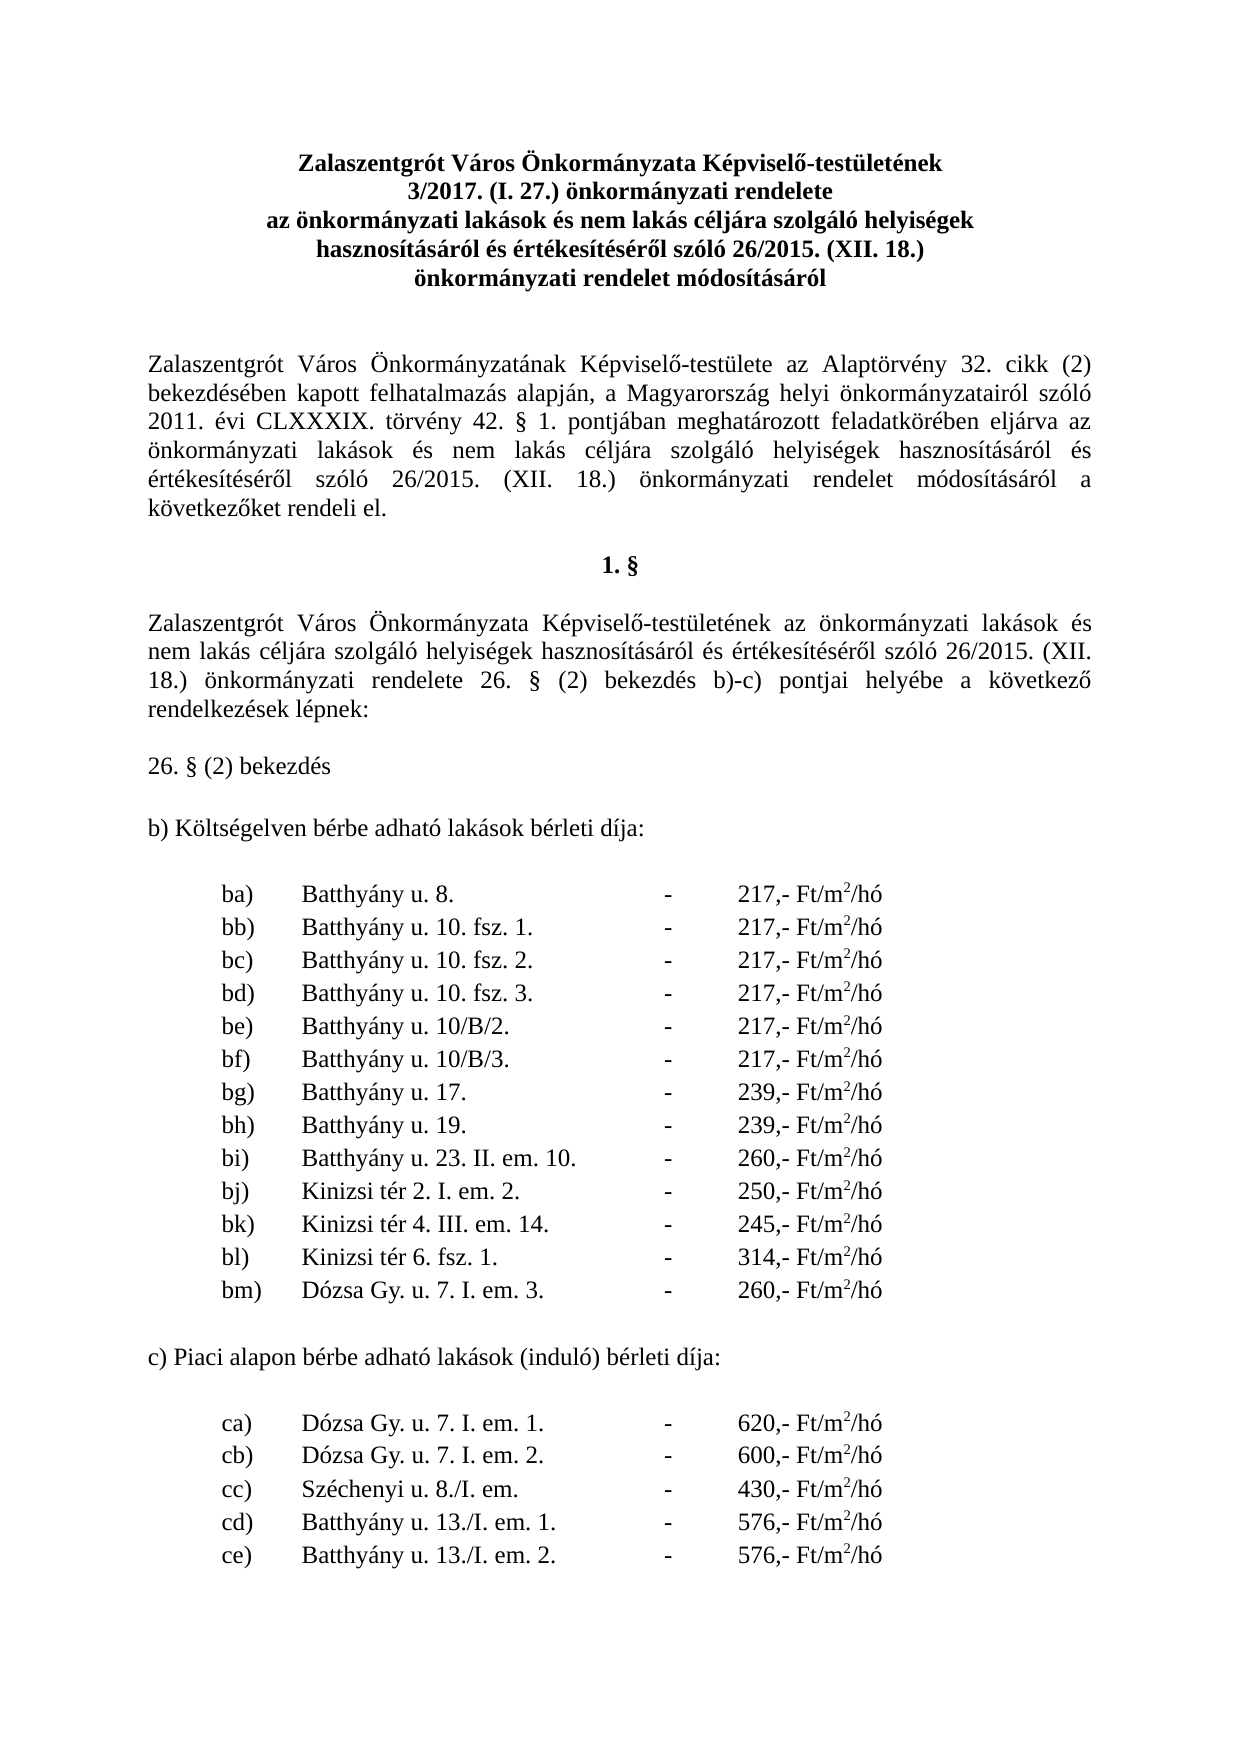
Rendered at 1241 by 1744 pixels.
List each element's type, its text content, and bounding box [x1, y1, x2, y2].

text cc) Széchenyi u. 8./I. em. - 430,- Ft/m2/hó [148, 1474, 1092, 1502]
text Zalaszentgrót Város Önkormányzatának Képviselő-testülete az Alaptörvény 32. cikk (2) bekezdésében kapott felhatalmazás alapján, a Magyarország helyi önkormányzatairól szóló 2011. évi CLXXXIX. törvény 42. § 1. pontjában meghatározott feladatkörében eljárva az önkormányzati lakások és nem lakás céljára szolgáló helyiségek hasznosításáról és értékesítéséről szóló 26/2015. (XII. 18.) önkormányzati rendelet módosításáról a következőket rendeli el. [148, 349, 1092, 521]
text ba) Batthyány u. 8. - 217,- Ft/m2/hó [148, 879, 1092, 908]
text 1. § [148, 550, 1092, 579]
text be) Batthyány u. 10/B/2. - 217,- Ft/m2/hó [148, 1011, 1092, 1040]
text bc) Batthyány u. 10. fsz. 2. - 217,- Ft/m2/hó [148, 945, 1092, 974]
text bk) Kinizsi tér 4. III. em. 14. - 245,- Ft/m2/hó [148, 1209, 1092, 1238]
text az önkormányzati lakások és nem lakás céljára szolgáló helyiségek [148, 205, 1092, 234]
text bd) Batthyány u. 10. fsz. 3. - 217,- Ft/m2/hó [148, 978, 1092, 1007]
text önkormányzati rendelet módosításáról [148, 263, 1092, 291]
text c) Piaci alapon bérbe adható lakások (induló) bérleti díja: [148, 1342, 1092, 1370]
text cb) Dózsa Gy. u. 7. I. em. 2. - 600,- Ft/m2/hó [148, 1441, 1092, 1469]
text ce) Batthyány u. 13./I. em. 2. - 576,- Ft/m2/hó [148, 1540, 1092, 1568]
text bg) Batthyány u. 17. - 239,- Ft/m2/hó [148, 1077, 1092, 1106]
text bb) Batthyány u. 10. fsz. 1. - 217,- Ft/m2/hó [148, 912, 1092, 941]
text ca) Dózsa Gy. u. 7. I. em. 1. - 620,- Ft/m2/hó [148, 1408, 1092, 1436]
text Zalaszentgrót Város Önkormányzata Képviselő-testületének [148, 148, 1092, 176]
text Zalaszentgrót Város Önkormányzata Képviselő-testületének az önkormányzati lakások és nem lakás céljára szolgáló helyiségek hasznosításáról és értékesítéséről szóló 26/2015. (XII. 18.) önkormányzati rendelete 26. § (2) bekezdés b)-c) pontjai helyébe a következő rendelkezések lépnek: [148, 608, 1092, 723]
text cd) Batthyány u. 13./I. em. 1. - 576,- Ft/m2/hó [148, 1507, 1092, 1535]
text bl) Kinizsi tér 6. fsz. 1. - 314,- Ft/m2/hó [148, 1242, 1092, 1271]
text b) Költségelven bérbe adható lakások bérleti díja: [148, 813, 1092, 842]
text 3/2017. (I. 27.) önkormányzati rendelete [148, 176, 1092, 205]
text bf) Batthyány u. 10/B/3. - 217,- Ft/m2/hó [148, 1044, 1092, 1073]
text bm) Dózsa Gy. u. 7. I. em. 3. - 260,- Ft/m2/hó [148, 1276, 1092, 1304]
text bi) Batthyány u. 23. II. em. 10. - 260,- Ft/m2/hó [148, 1143, 1092, 1172]
text bj) Kinizsi tér 2. I. em. 2. - 250,- Ft/m2/hó [148, 1176, 1092, 1205]
text 26. § (2) bekezdés [148, 751, 1092, 780]
text bh) Batthyány u. 19. - 239,- Ft/m2/hó [148, 1110, 1092, 1139]
text hasznosításáról és értékesítéséről szóló 26/2015. (XII. 18.) [148, 234, 1092, 263]
